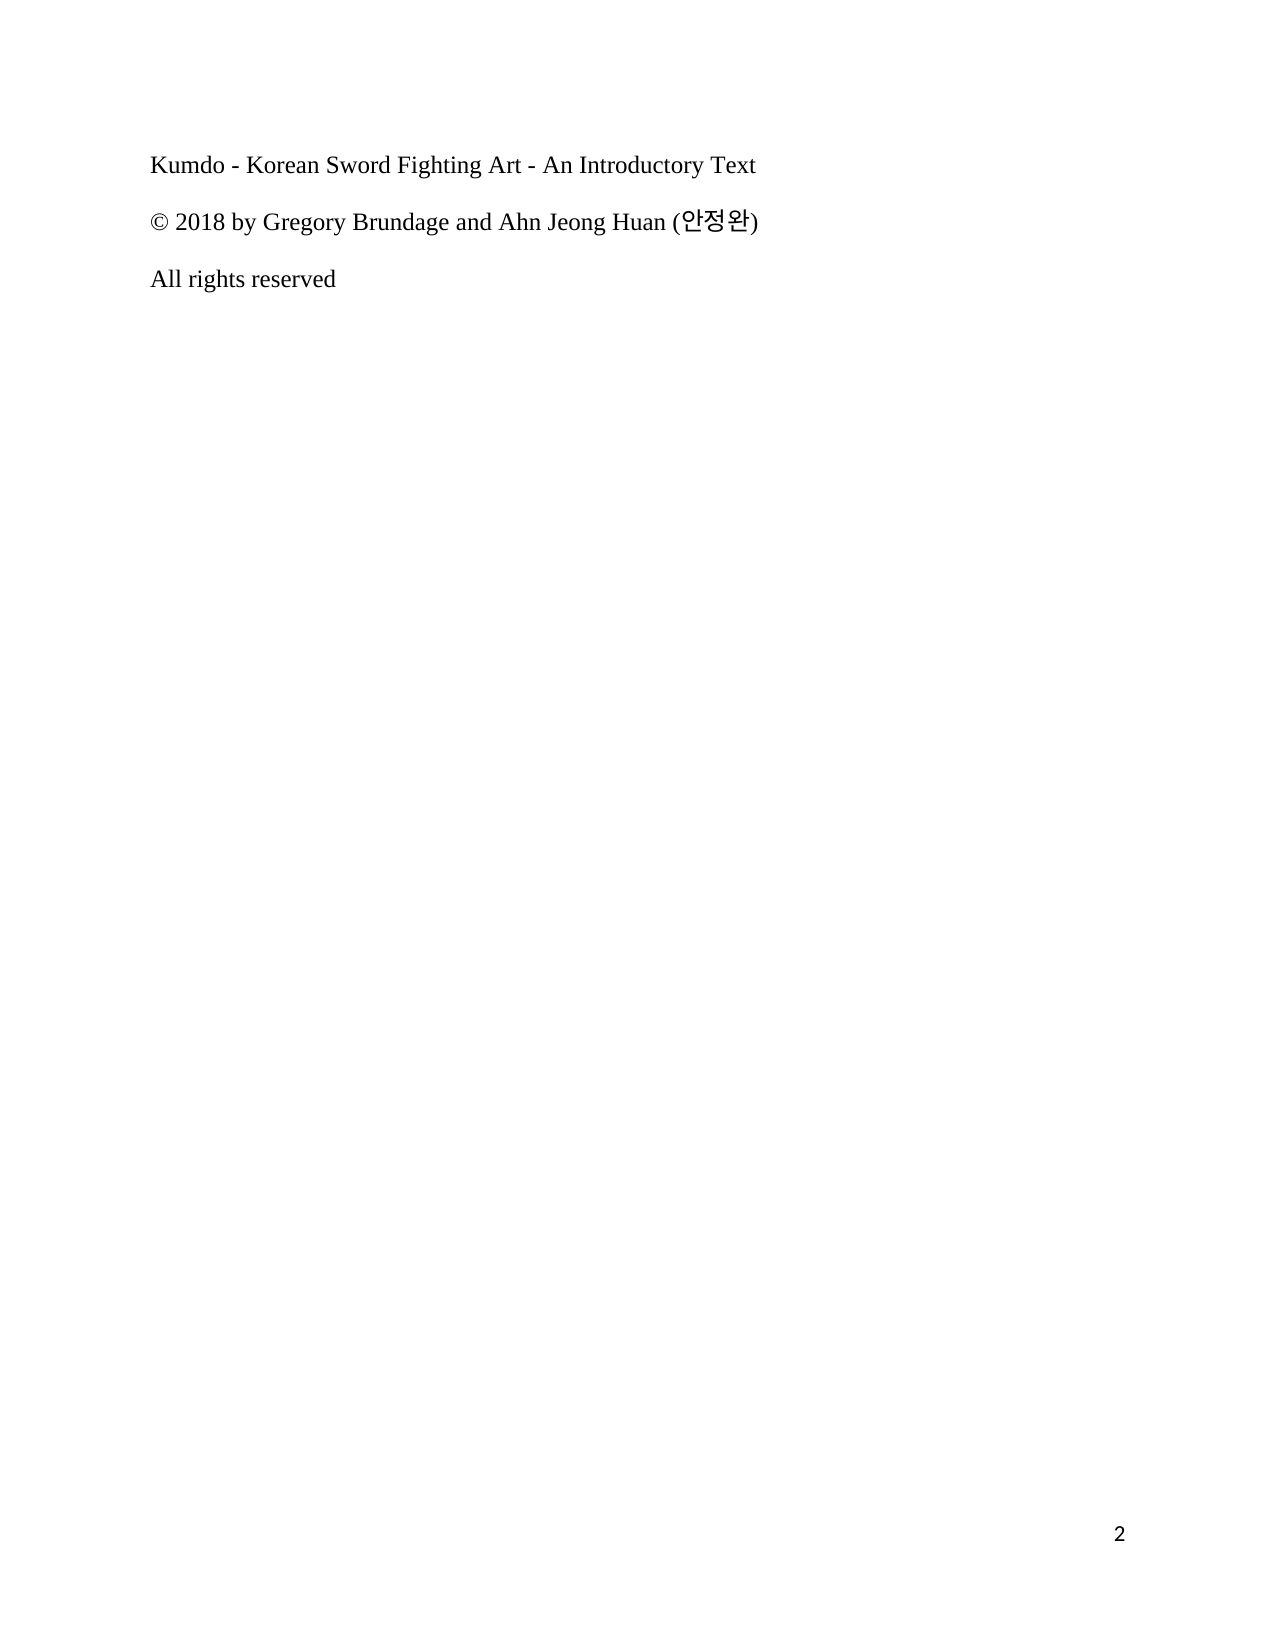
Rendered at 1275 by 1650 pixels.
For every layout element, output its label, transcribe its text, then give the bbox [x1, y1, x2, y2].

text © 2018 by Gregory Brundage and Ahn Jeong Huan (안정완) [150, 204, 1125, 238]
text Kumdo - Korean Sword Fighting Art - An Introductory Text [150, 150, 1125, 179]
text All rights reserved [150, 264, 1125, 293]
